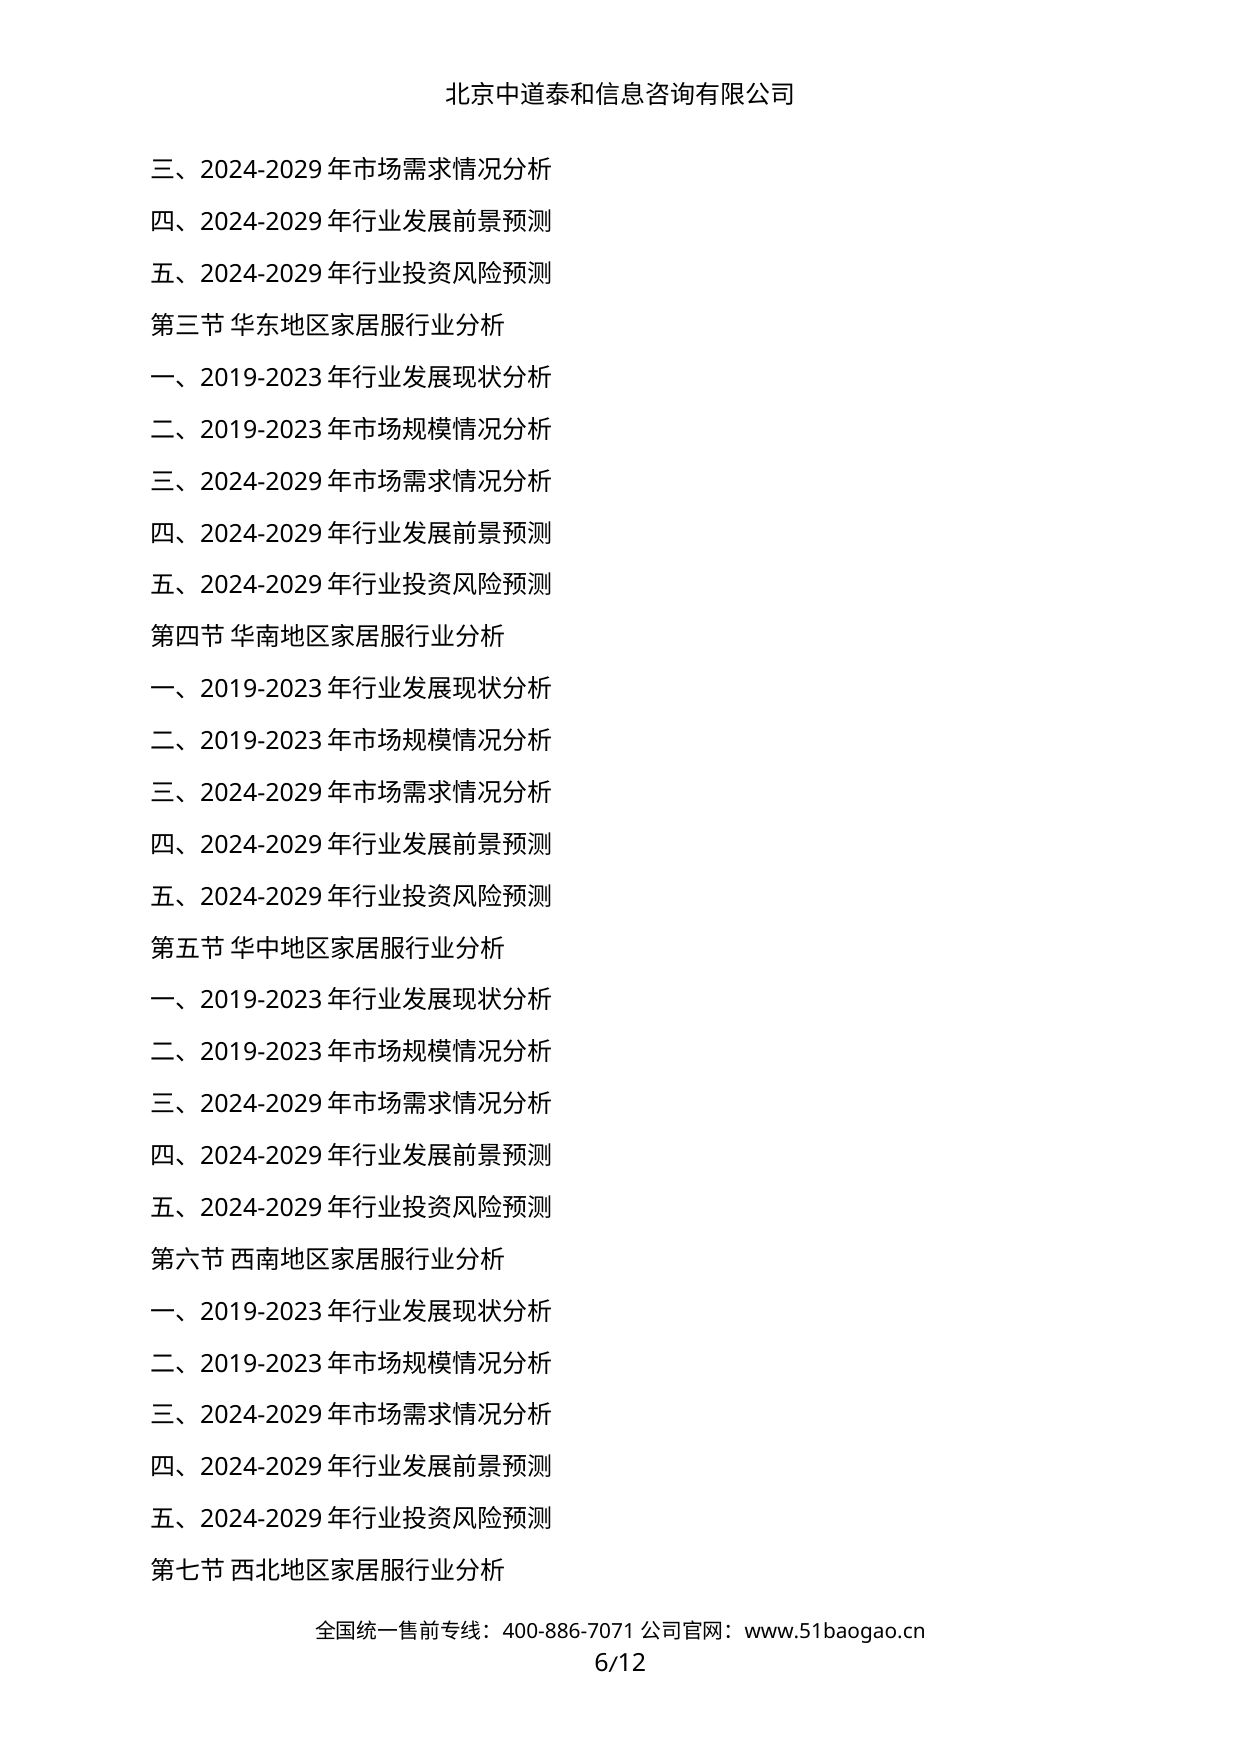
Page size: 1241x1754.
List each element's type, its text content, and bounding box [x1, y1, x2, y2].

text 四、2024-2029年行业发展前景预测 [150, 1447, 1090, 1483]
text 五、2024-2029年行业投资风险预测 [150, 876, 1090, 912]
text 第七节 西北地区家居服行业分析 [150, 1551, 1090, 1587]
text 二、2019-2023年市场规模情况分析 [150, 1343, 1090, 1379]
text 三、2024-2029年市场需求情况分析 [150, 1084, 1090, 1120]
text 三、2024-2029年市场需求情况分析 [150, 772, 1090, 809]
text 一、2019-2023年行业发展现状分析 [150, 357, 1090, 394]
text 四、2024-2029年行业发展前景预测 [150, 824, 1090, 861]
text 五、2024-2029年行业投资风险预测 [150, 1187, 1090, 1224]
text 第四节 华南地区家居服行业分析 [150, 617, 1090, 653]
text 一、2019-2023年行业发展现状分析 [150, 980, 1090, 1016]
text 三、2024-2029年市场需求情况分析 [150, 1395, 1090, 1431]
text 四、2024-2029年行业发展前景预测 [150, 513, 1090, 549]
text 二、2019-2023年市场规模情况分析 [150, 409, 1090, 446]
text 五、2024-2029年行业投资风险预测 [150, 565, 1090, 601]
text 第六节 西南地区家居服行业分析 [150, 1239, 1090, 1276]
text 四、2024-2029年行业发展前景预测 [150, 1136, 1090, 1172]
text 五、2024-2029年行业投资风险预测 [150, 1499, 1090, 1535]
text 四、2024-2029年行业发展前景预测 [150, 202, 1090, 238]
text 一、2019-2023年行业发展现状分析 [150, 1291, 1090, 1327]
text 三、2024-2029年市场需求情况分析 [150, 461, 1090, 497]
text 第五节 华中地区家居服行业分析 [150, 928, 1090, 964]
text 第三节 华东地区家居服行业分析 [150, 306, 1090, 342]
text 二、2019-2023年市场规模情况分析 [150, 721, 1090, 757]
text 五、2024-2029年行业投资风险预测 [150, 254, 1090, 290]
text 一、2019-2023年行业发展现状分析 [150, 669, 1090, 705]
text 二、2019-2023年市场规模情况分析 [150, 1032, 1090, 1068]
text 三、2024-2029年市场需求情况分析 [150, 150, 1090, 186]
